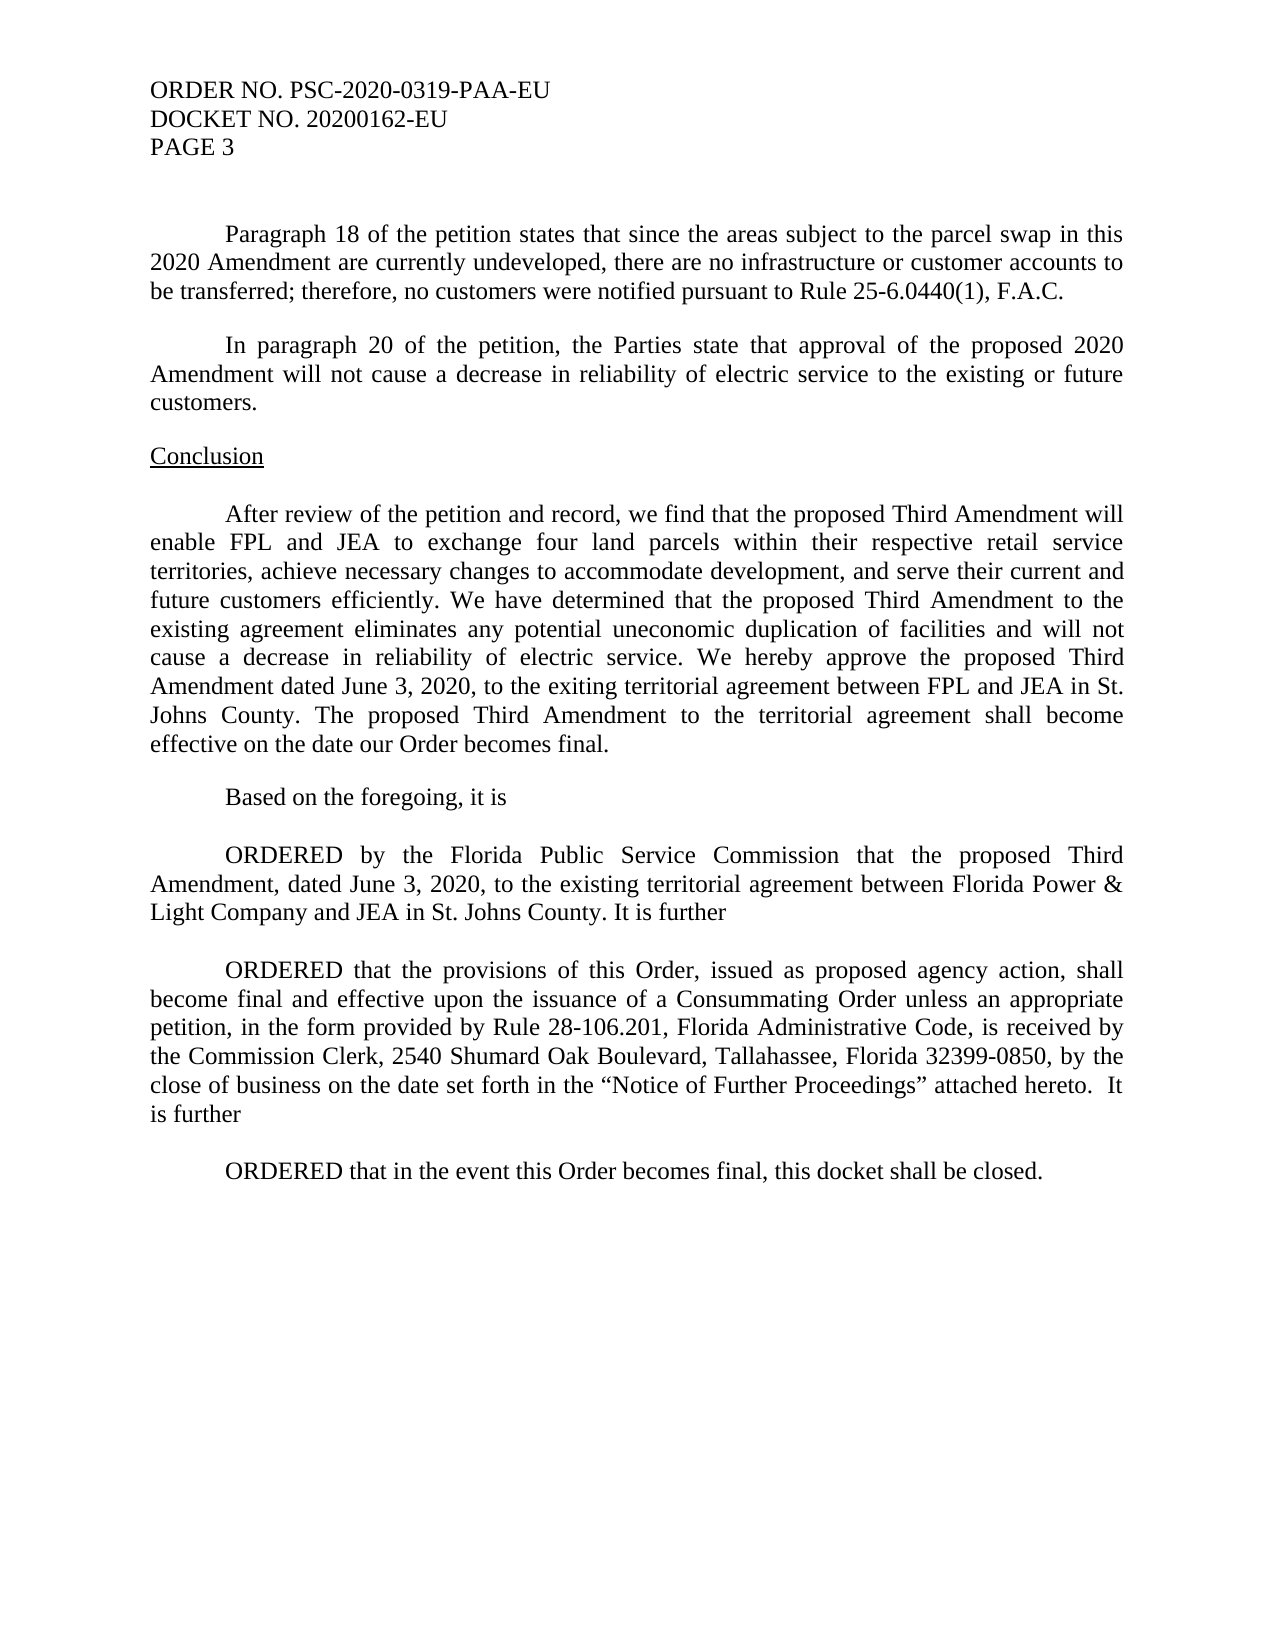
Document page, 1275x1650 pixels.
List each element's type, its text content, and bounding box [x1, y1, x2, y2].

text Paragraph 18 of the petition states that since the areas subject to the parcel swap in this 2020 Amendment are currently undeveloped, there are no infrastructure or customer accounts to be transferred; therefore, no customers were notified pursuant to Rule 25-6.0440(1), F.A.C. [150, 219, 1125, 305]
text ORDERED that the provisions of this Order, issued as proposed agency action, shall become final and effective upon the issuance of a Consummating Order unless an appropriate petition, in the form provided by Rule 28-106.201, Florida Administrative Code, is received by the Commission Clerk, 2540 Shumard Oak Boulevard, Tallahassee, Florida 32399-0850, by the close of business on the date set forth in the “Notice of Further Proceedings” attached hereto. It is further [150, 955, 1125, 1127]
text Conclusion [150, 441, 1125, 470]
text ORDERED by the Florida Public Service Commission that the proposed Third Amendment, dated June 3, 2020, to the existing territorial agreement between Florida Power & Light Company and JEA in St. Johns County. It is further [150, 840, 1125, 926]
text Based on the foregoing, it is [150, 782, 1125, 811]
text In paragraph 20 of the petition, the Parties state that approval of the proposed 2020 Amendment will not cause a decrease in reliability of electric service to the existing or future customers. [150, 330, 1125, 416]
text ORDERED that in the event this Order becomes final, this docket shall be closed. [150, 1156, 1125, 1185]
text After review of the petition and record, we find that the proposed Third Amendment will enable FPL and JEA to exchange four land parcels within their respective retail service territories, achieve necessary changes to accommodate development, and serve their current and future customers efficiently. We have determined that the proposed Third Amendment to the existing agreement eliminates any potential uneconomic duplication of facilities and will not cause a decrease in reliability of electric service. We hereby approve the proposed Third Amendment dated June 3, 2020, to the exiting territorial agreement between FPL and JEA in St. Johns County. The proposed Third Amendment to the territorial agreement shall become effective on the date our Order becomes final. [150, 499, 1125, 757]
